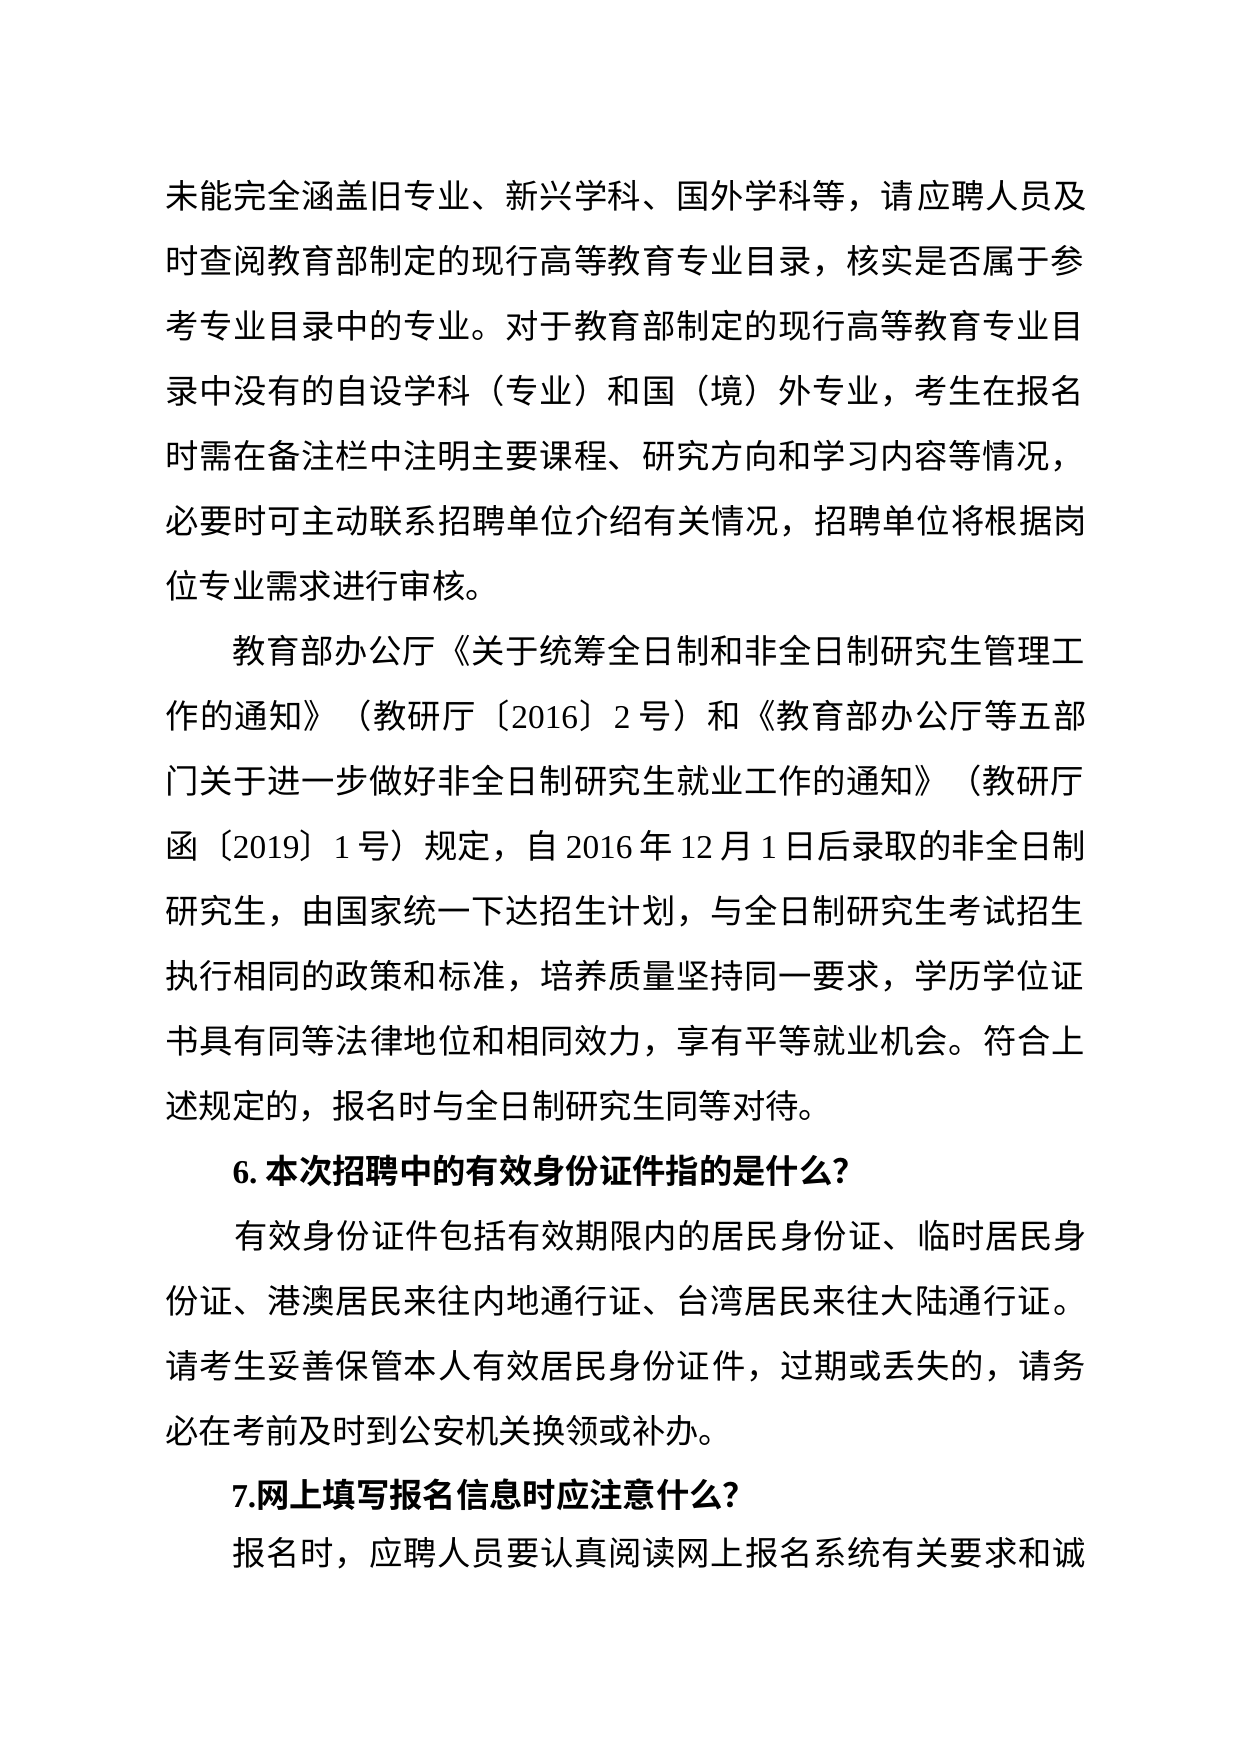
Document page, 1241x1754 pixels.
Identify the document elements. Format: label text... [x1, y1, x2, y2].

text 6. 本次招聘中的有效身份证件指的是什么？ [165, 1137, 1087, 1202]
text 有效身份证件包括有效期限内的居民身份证、临时居民身份证、港澳居民来往内地通行证、台湾居民来往大陆通行证。请考生妥善保管本人有效居民身份证件，过期或丢失的，请务必在考前及时到公安机关换领或补办。 [165, 1202, 1087, 1462]
text 7.网上填写报名信息时应注意什么？ [165, 1462, 1087, 1518]
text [165, 1518, 1087, 1583]
text 教育部办公厅《关于统筹全日制和非全日制研究生管理工作的通知》（教研厅〔2016〕2号）和《教育部办公厅等五部门关于进一步做好非全日制研究生就业工作的通知》（教研厅函〔2019〕1号）规定，自2016年12月1日后录取的非全日制研究生，由国家统一下达招生计划，与全日制研究生考试招生执行相同的政策和标准，培养质量坚持同一要求，学历学位证书具有同等法律地位和相同效力，享有平等就业机会。符合上述规定的，报名时与全日制研究生同等对待。 [165, 617, 1087, 1137]
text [165, 162, 1087, 617]
